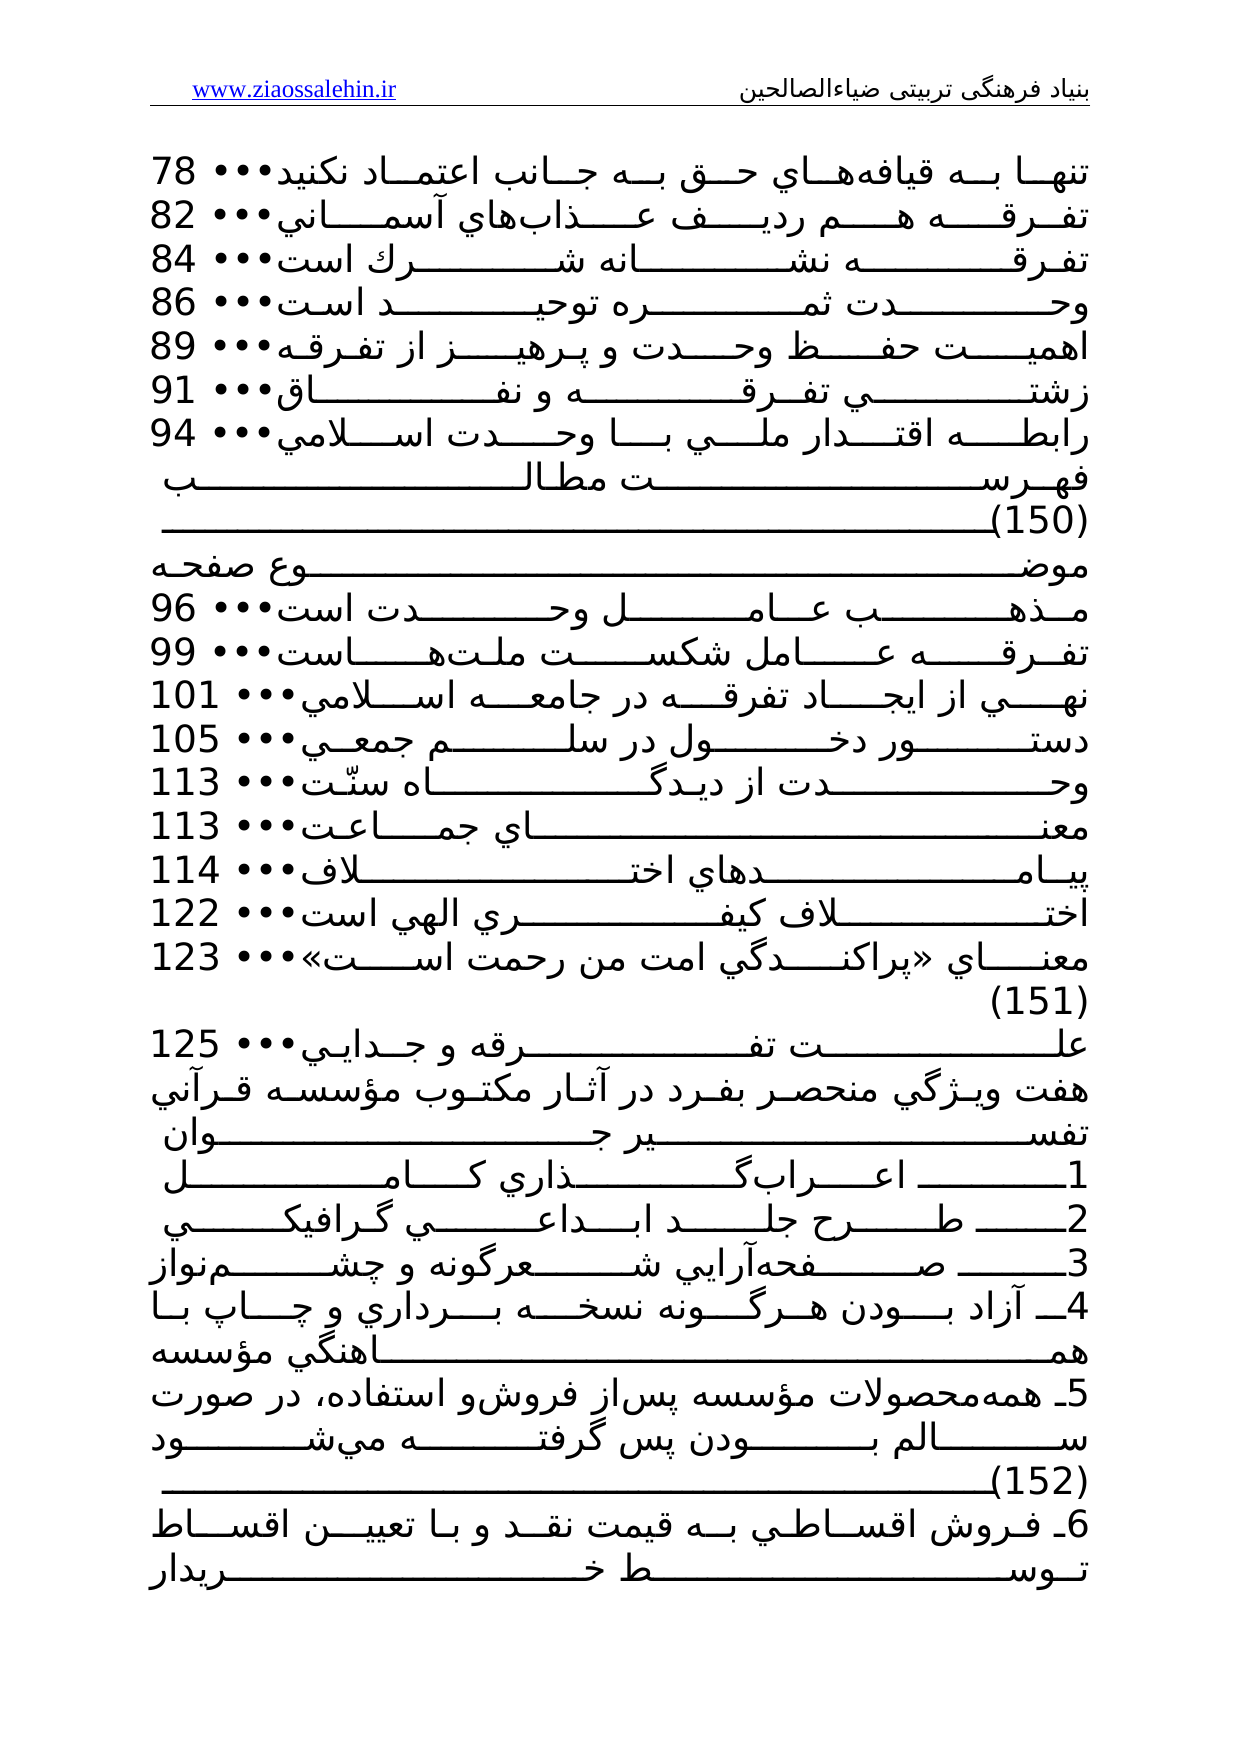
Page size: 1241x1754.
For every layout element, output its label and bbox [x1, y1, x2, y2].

text [150, 150, 1090, 1590]
